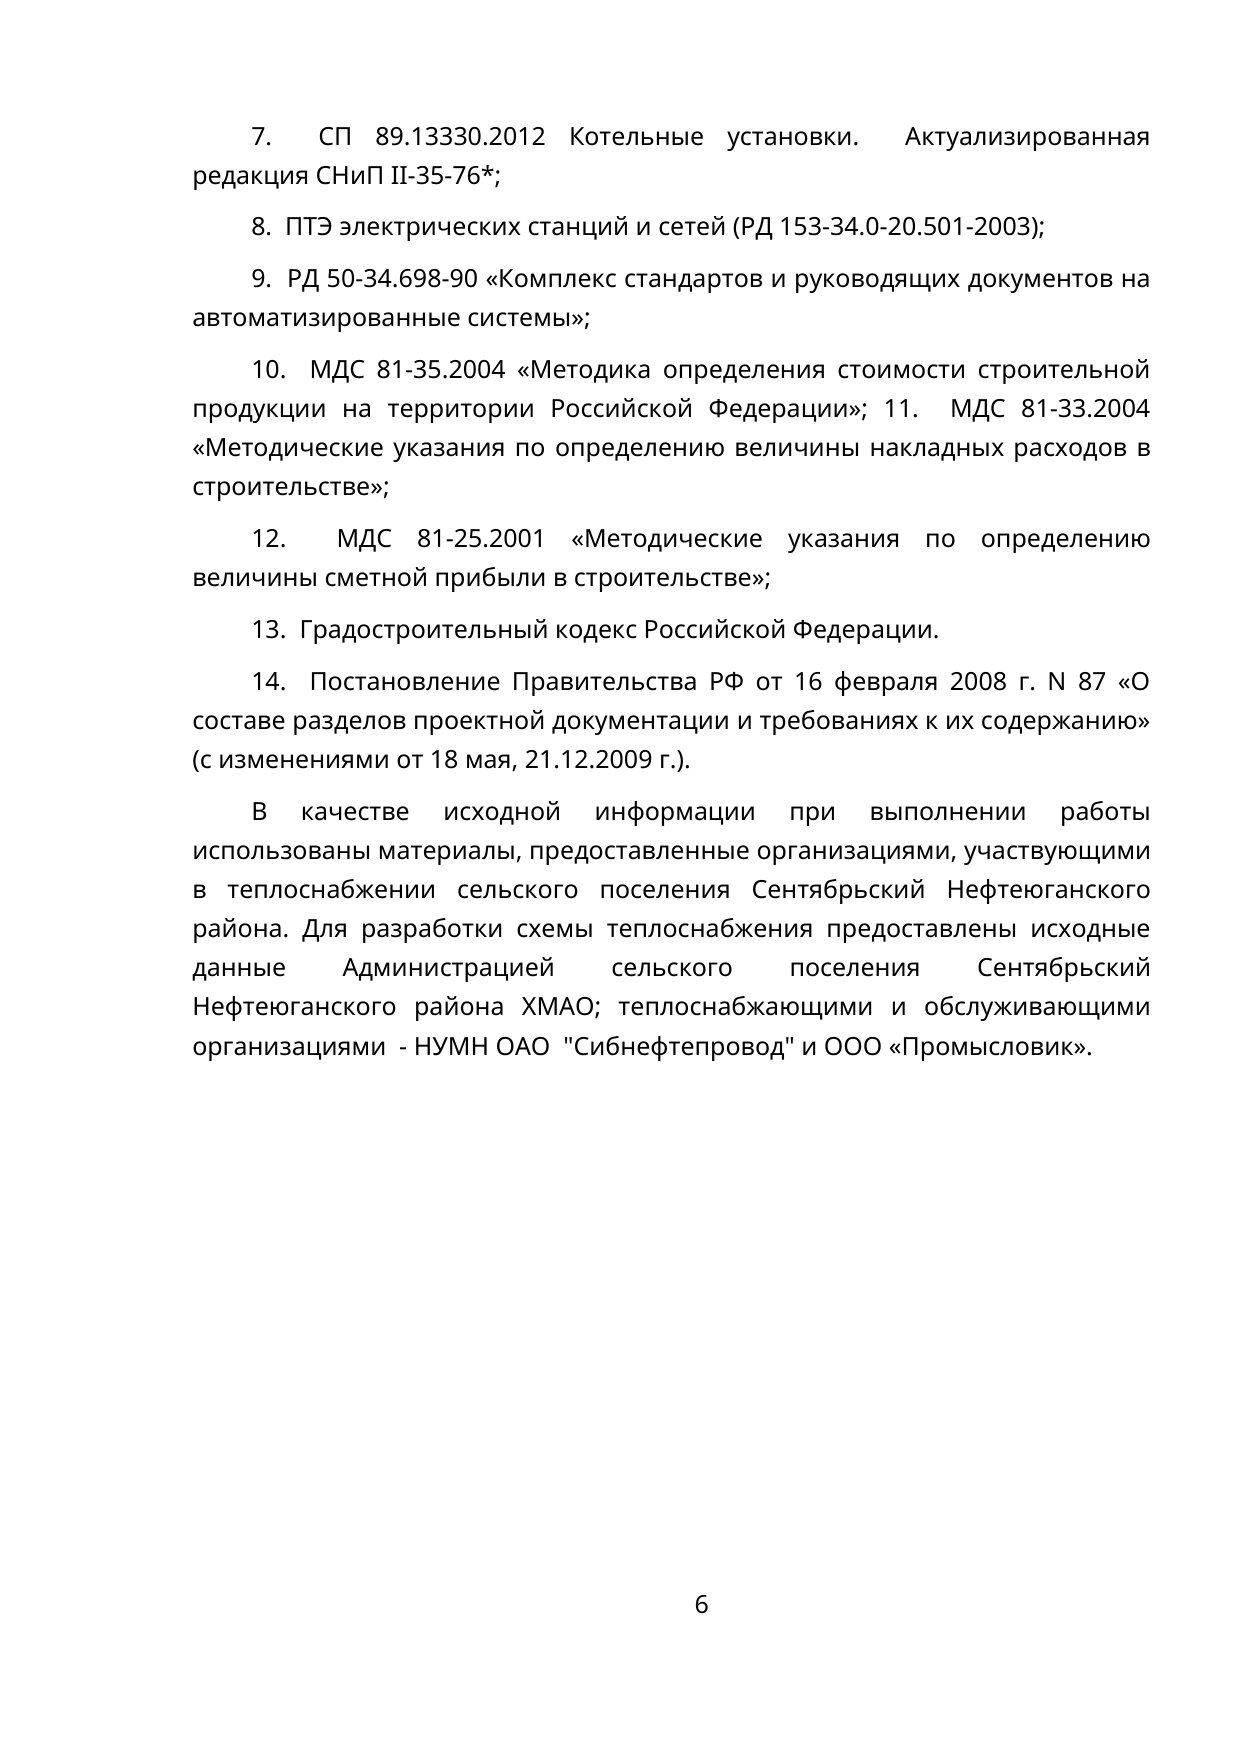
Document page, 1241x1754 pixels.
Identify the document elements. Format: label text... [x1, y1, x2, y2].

text 7. СП 89.13330.2012 Котельные установки. Актуализированная редакция СНиП II-35-76*; [192, 118, 1152, 191]
text 14. Постановление Правительства РФ от 16 февраля 2008 г. N 87 «О составе разделов проектной документации и требованиях к их содержанию» (с изменениями от 18 мая, 21.12.2009 г.). [192, 663, 1152, 776]
text 10. МДС 81-35.2004 «Методика определения стоимости строительной продукции на территории Российской Федерации»; 11. МДС 81-33.2004 «Методические указания по определению величины накладных расходов в строительстве»; [192, 351, 1152, 503]
text 12. МДС 81-25.2001 «Методические указания по определению величины сметной прибыли в строительстве»; [192, 521, 1152, 594]
text 13. Градостроительный кодекс Российской Федерации. [192, 611, 1152, 646]
text В качестве исходной информации при выполнении работы использованы материалы, предоставленные организациями, участвующими в теплоснабжении сельского поселения Сентябрьский Нефтеюганского района. Для разработки схемы теплоснабжения предоставлены исходные данные Администрацией сельского поселения Сентябрьский Нефтеюганского района ХМАО; теплоснабжающими и обслуживающими организациями - НУМН ОАО "Сибнефтепровод" и ООО «Промысловик». [192, 793, 1152, 1062]
text 8. ПТЭ электрических станций и сетей (РД 153-34.0-20.501-2003); [192, 209, 1152, 243]
text 9. РД 50-34.698-90 «Комплекс стандартов и руководящих документов на автоматизированные системы»; [192, 261, 1152, 334]
